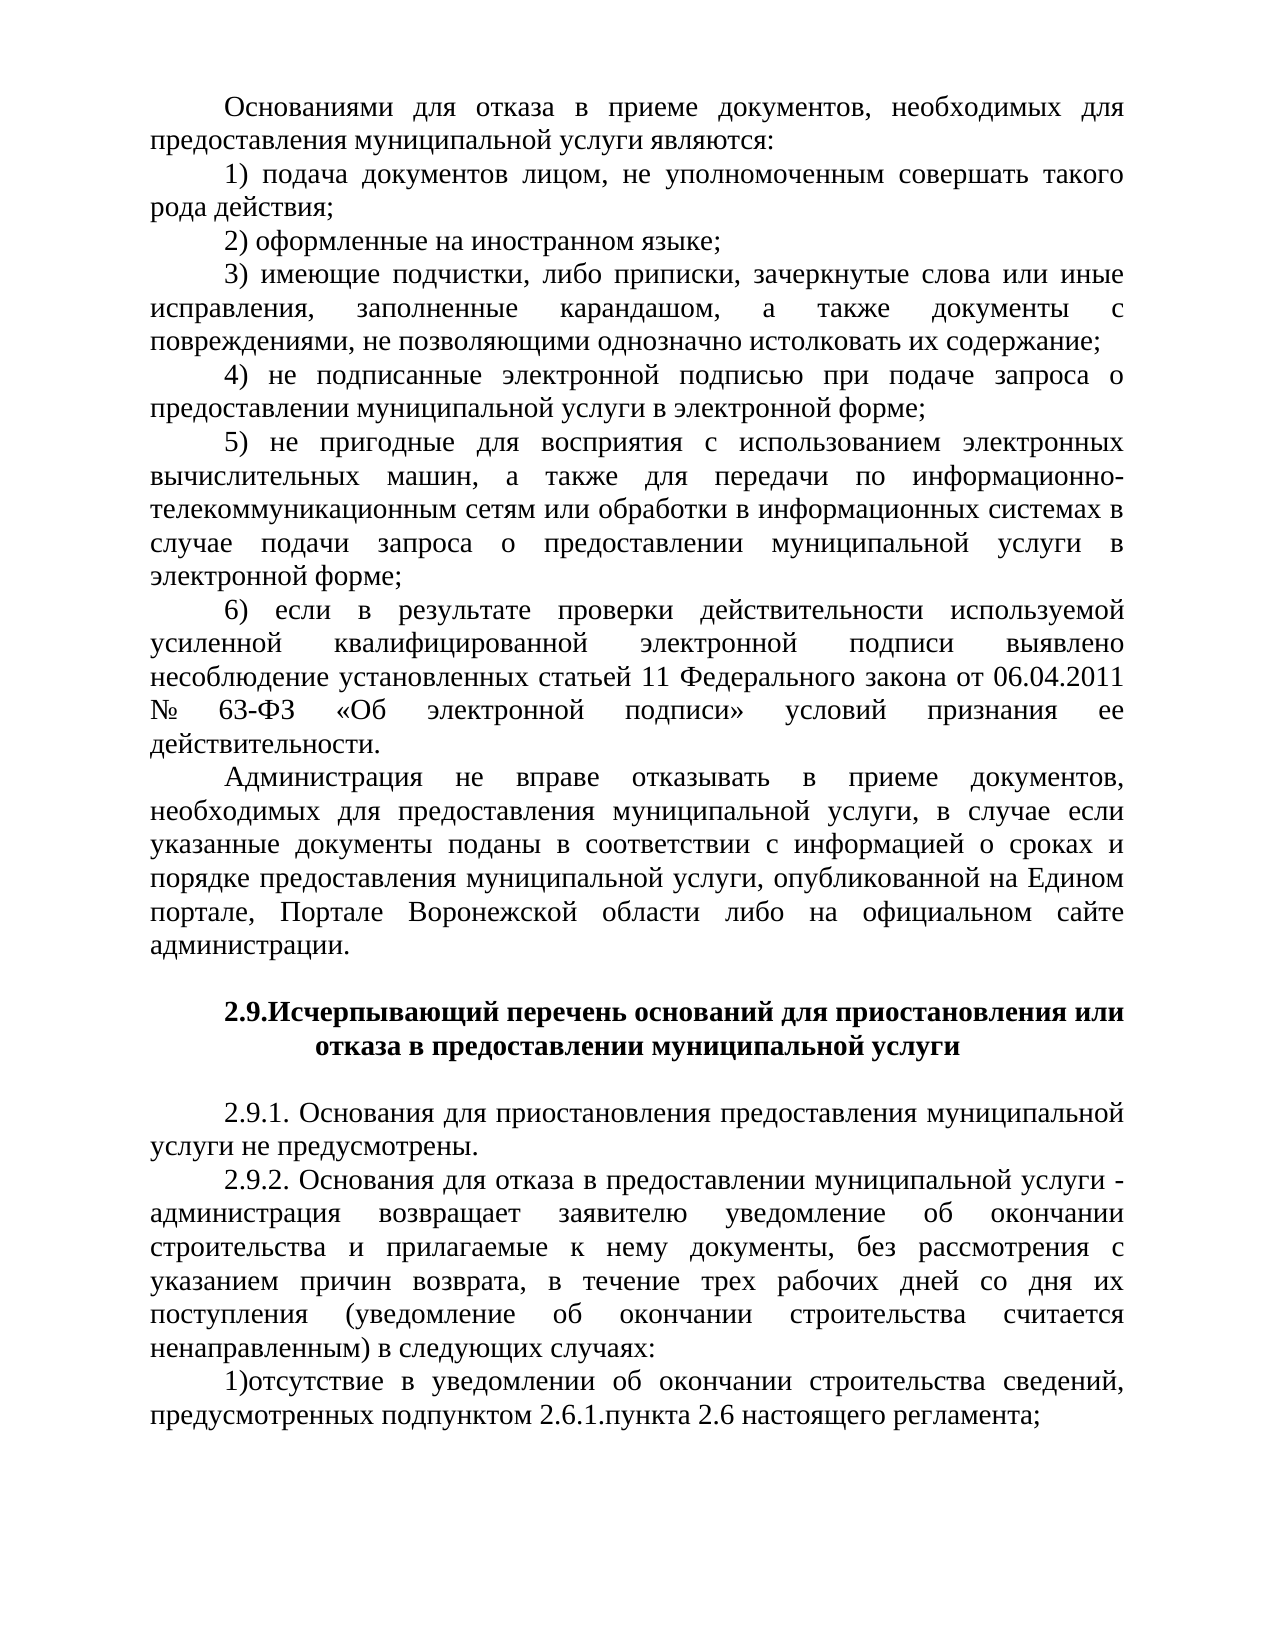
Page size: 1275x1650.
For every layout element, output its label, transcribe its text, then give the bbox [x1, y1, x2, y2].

text 1)отсутствие в уведомлении об окончании строительства сведений, предусмотренных подпунктом 2.6.1.пункта 2.6 настоящего регламента; [150, 1363, 1125, 1430]
text 2.9.2. Основания для отказа в предоставлении муниципальной услуги - администрация возвращает заявителю уведомление об окончании строительства и прилагаемые к нему документы, без рассмотрения с указанием причин возврата, в течение трех рабочих дней со дня их поступления (уведомление об окончании строительства считается ненаправленным) в следующих случаях: [150, 1162, 1125, 1363]
text 1) подача документов лицом, не уполномоченным совершать такого рода действия; [150, 156, 1125, 223]
text 2.9.Исчерпывающий перечень оснований для приостановления или отказа в предоставлении муниципальной услуги [150, 994, 1125, 1061]
text 6) если в результате проверки действительности используемой усиленной квалифицированной электронной подписи выявлено несоблюдение установленных статьей 11 Федерального закона от 06.04.2011 № 63-ФЗ «Об электронной подписи» условий признания ее действительности. [150, 592, 1125, 759]
text Администрация не вправе отказывать в приеме документов, необходимых для предоставления муниципальной услуги, в случае если указанные документы поданы в соответствии с информацией о сроках и порядке предоставления муниципальной услуги, опубликованной на Едином портале, Портале Воронежской области либо на официальном сайте администрации. [150, 759, 1125, 961]
text 3) имеющие подчистки, либо приписки, зачеркнутые слова или иные исправления, заполненные карандашом, а также документы с повреждениями, не позволяющими однозначно истолковать их содержание; [150, 256, 1125, 357]
text 2.9.1. Основания для приостановления предоставления муниципальной услуги не предусмотрены. [150, 1095, 1125, 1162]
text 5) не пригодные для восприятия с использованием электронных вычислительных машин, а также для передачи по информационно-телекоммуникационным сетям или обработки в информационных системах в случае подачи запроса о предоставлении муниципальной услуги в электронной форме; [150, 424, 1125, 592]
text Основаниями для отказа в приеме документов, необходимых для предоставления муниципальной услуги являются: [150, 89, 1125, 156]
text 2) оформленные на иностранном языке; [150, 223, 1125, 256]
text 4) не подписанные электронной подписью при подаче запроса о предоставлении муниципальной услуги в электронной форме; [150, 357, 1125, 424]
